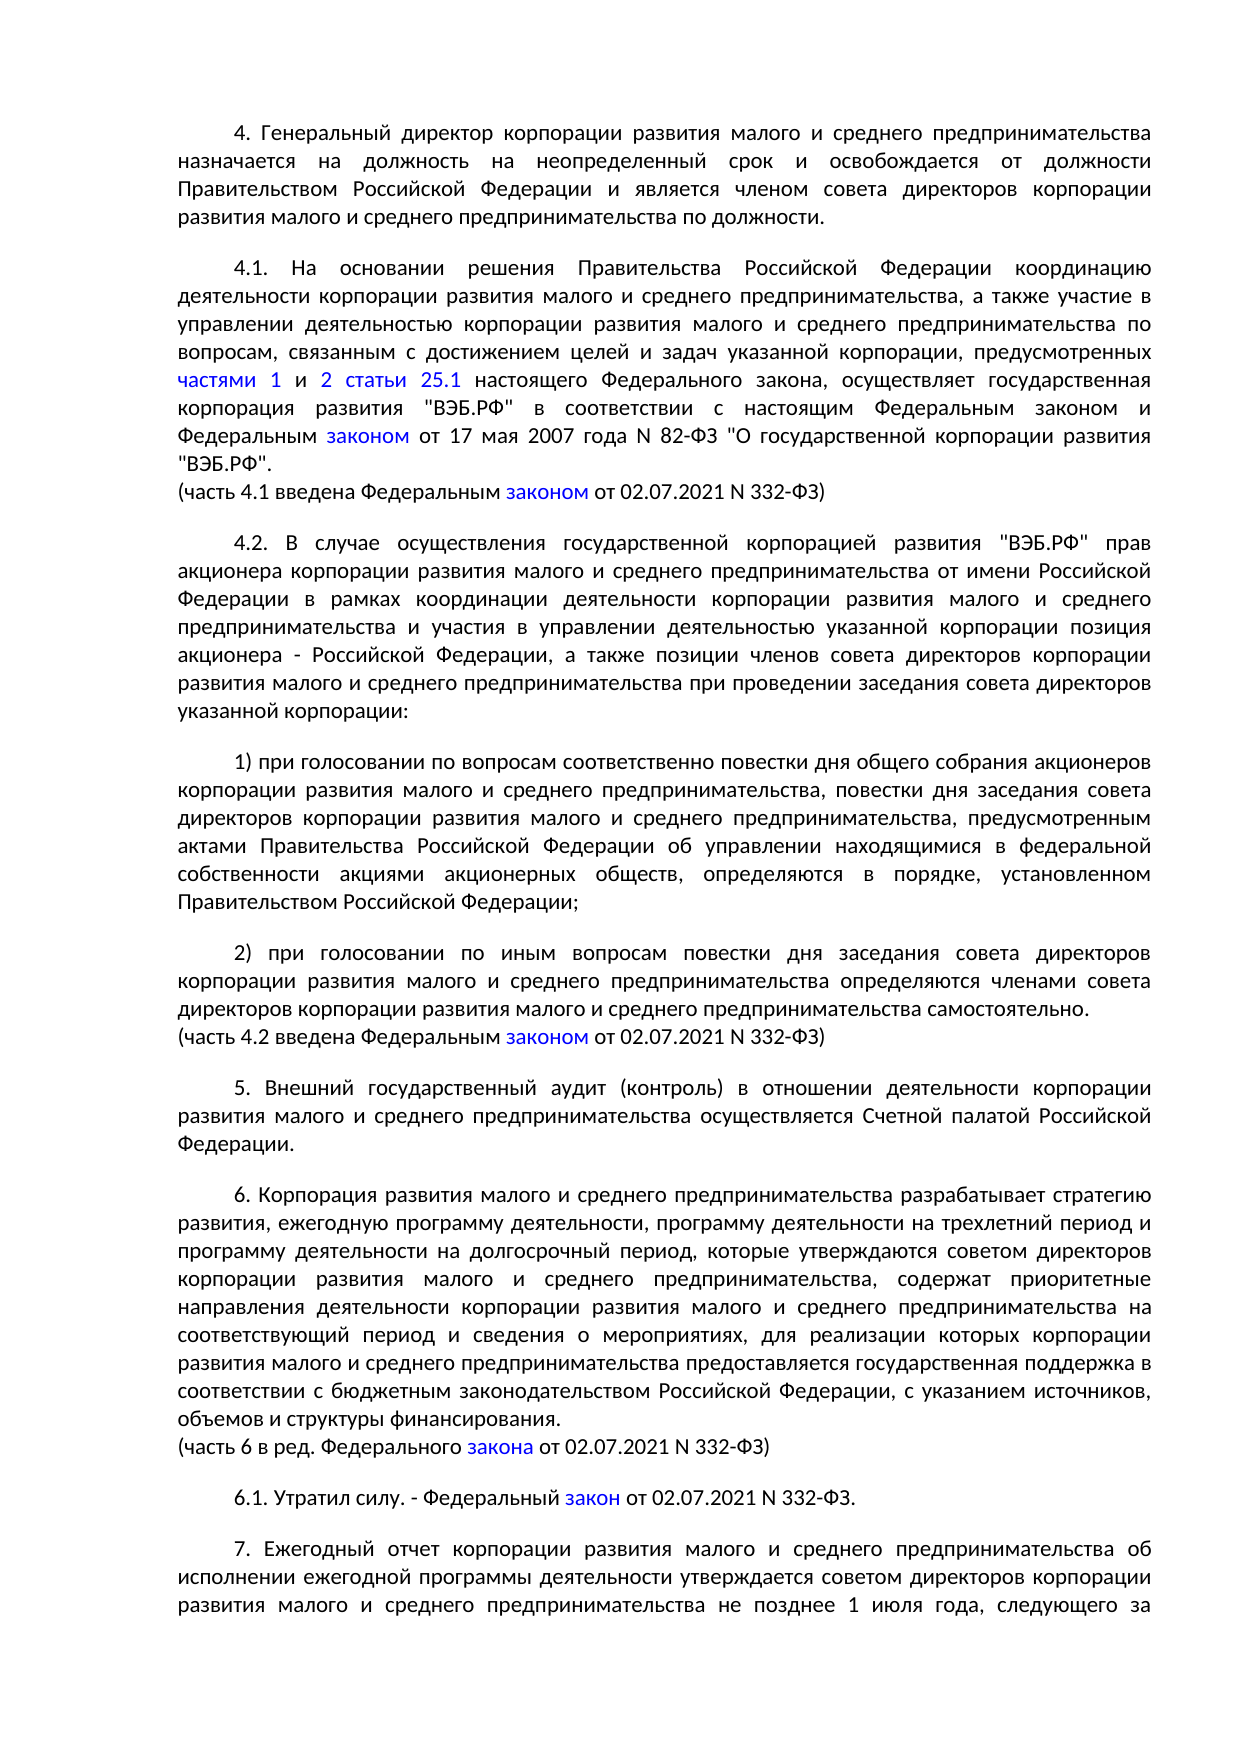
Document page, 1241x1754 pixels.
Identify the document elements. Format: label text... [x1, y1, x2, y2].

text 1) при голосовании по вопросам соответственно повестки дня общего собрания акционеров корпорации развития малого и среднего предпринимательства, повестки дня заседания совета директоров корпорации развития малого и среднего предпринимательства, предусмотренным актами Правительства Российской Федерации об управлении находящимися в федеральной собственности акциями акционерных обществ, определяются в порядке, установленном Правительством Российской Федерации; [177, 747, 1152, 915]
text 4.1. На основании решения Правительства Российской Федерации координацию деятельности корпорации развития малого и среднего предпринимательства, а также участие в управлении деятельностью корпорации развития малого и среднего предпринимательства по вопросам, связанным с достижением целей и задач указанной корпорации, предусмотренных частями 1 и 2 статьи 25.1 настоящего Федерального закона, осуществляет государственная корпорация развития "ВЭБ.РФ" в соответствии с настоящим Федеральным законом и Федеральным законом от 17 мая 2007 года N 82-ФЗ "О государственной корпорации развития "ВЭБ.РФ". [177, 253, 1152, 477]
text 6. Корпорация развития малого и среднего предпринимательства разрабатывает стратегию развития, ежегодную программу деятельности, программу деятельности на трехлетний период и программу деятельности на долгосрочный период, которые утверждаются советом директоров корпорации развития малого и среднего предпринимательства, содержат приоритетные направления деятельности корпорации развития малого и среднего предпринимательства на соответствующий период и сведения о мероприятиях, для реализации которых корпорации развития малого и среднего предпринимательства предоставляется государственная поддержка в соответствии с бюджетным законодательством Российской Федерации, с указанием источников, объемов и структуры финансирования. [177, 1180, 1152, 1432]
text (часть 4.1 введена Федеральным законом от 02.07.2021 N 332-ФЗ) [177, 477, 1152, 505]
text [177, 1534, 1152, 1618]
text 5. Внешний государственный аудит (контроль) в отношении деятельности корпорации развития малого и среднего предпринимательства осуществляется Счетной палатой Российской Федерации. [177, 1073, 1152, 1157]
text 4.2. В случае осуществления государственной корпорацией развития "ВЭБ.РФ" прав акционера корпорации развития малого и среднего предпринимательства от имени Российской Федерации в рамках координации деятельности корпорации развития малого и среднего предпринимательства и участия в управлении деятельностью указанной корпорации позиция акционера - Российской Федерации, а также позиции членов совета директоров корпорации развития малого и среднего предпринимательства при проведении заседания совета директоров указанной корпорации: [177, 528, 1152, 724]
text 6.1. Утратил силу. - Федеральный закон от 02.07.2021 N 332-ФЗ. [177, 1483, 1152, 1511]
text (часть 6 в ред. Федерального закона от 02.07.2021 N 332-ФЗ) [177, 1432, 1152, 1461]
text (часть 4.2 введена Федеральным законом от 02.07.2021 N 332-ФЗ) [177, 1022, 1152, 1050]
text 4. Генеральный директор корпорации развития малого и среднего предпринимательства назначается на должность на неопределенный срок и освобождается от должности Правительством Российской Федерации и является членом совета директоров корпорации развития малого и среднего предпринимательства по должности. [177, 118, 1152, 230]
text 2) при голосовании по иным вопросам повестки дня заседания совета директоров корпорации развития малого и среднего предпринимательства определяются членами совета директоров корпорации развития малого и среднего предпринимательства самостоятельно. [177, 938, 1152, 1022]
